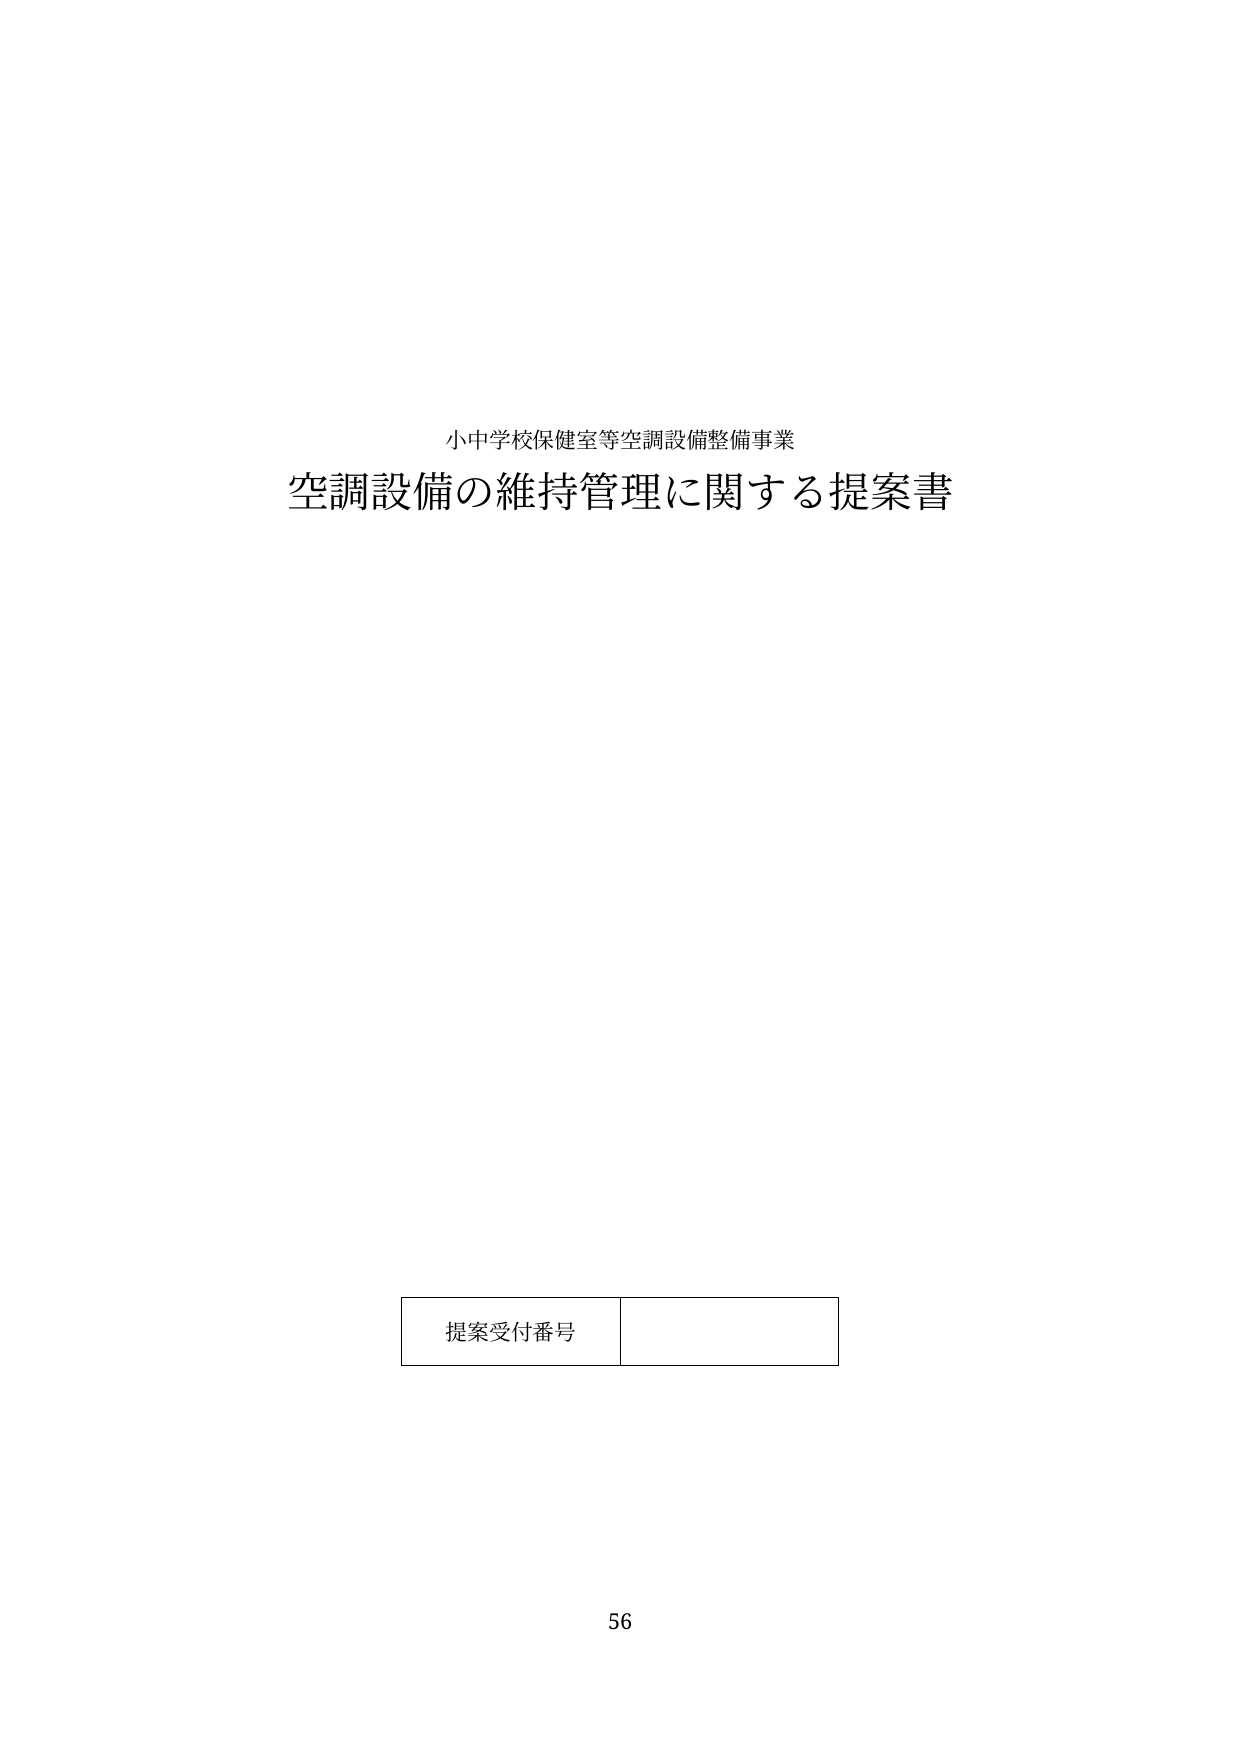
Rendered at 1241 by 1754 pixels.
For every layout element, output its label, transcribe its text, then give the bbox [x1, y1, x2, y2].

table_header 提案受付番号 [402, 1298, 620, 1364]
table_header [621, 1298, 838, 1364]
text 空調設備の維持管理に関する提案書 [148, 456, 1092, 523]
text 小中学校保健室等空調設備整備事業 [148, 422, 1092, 456]
